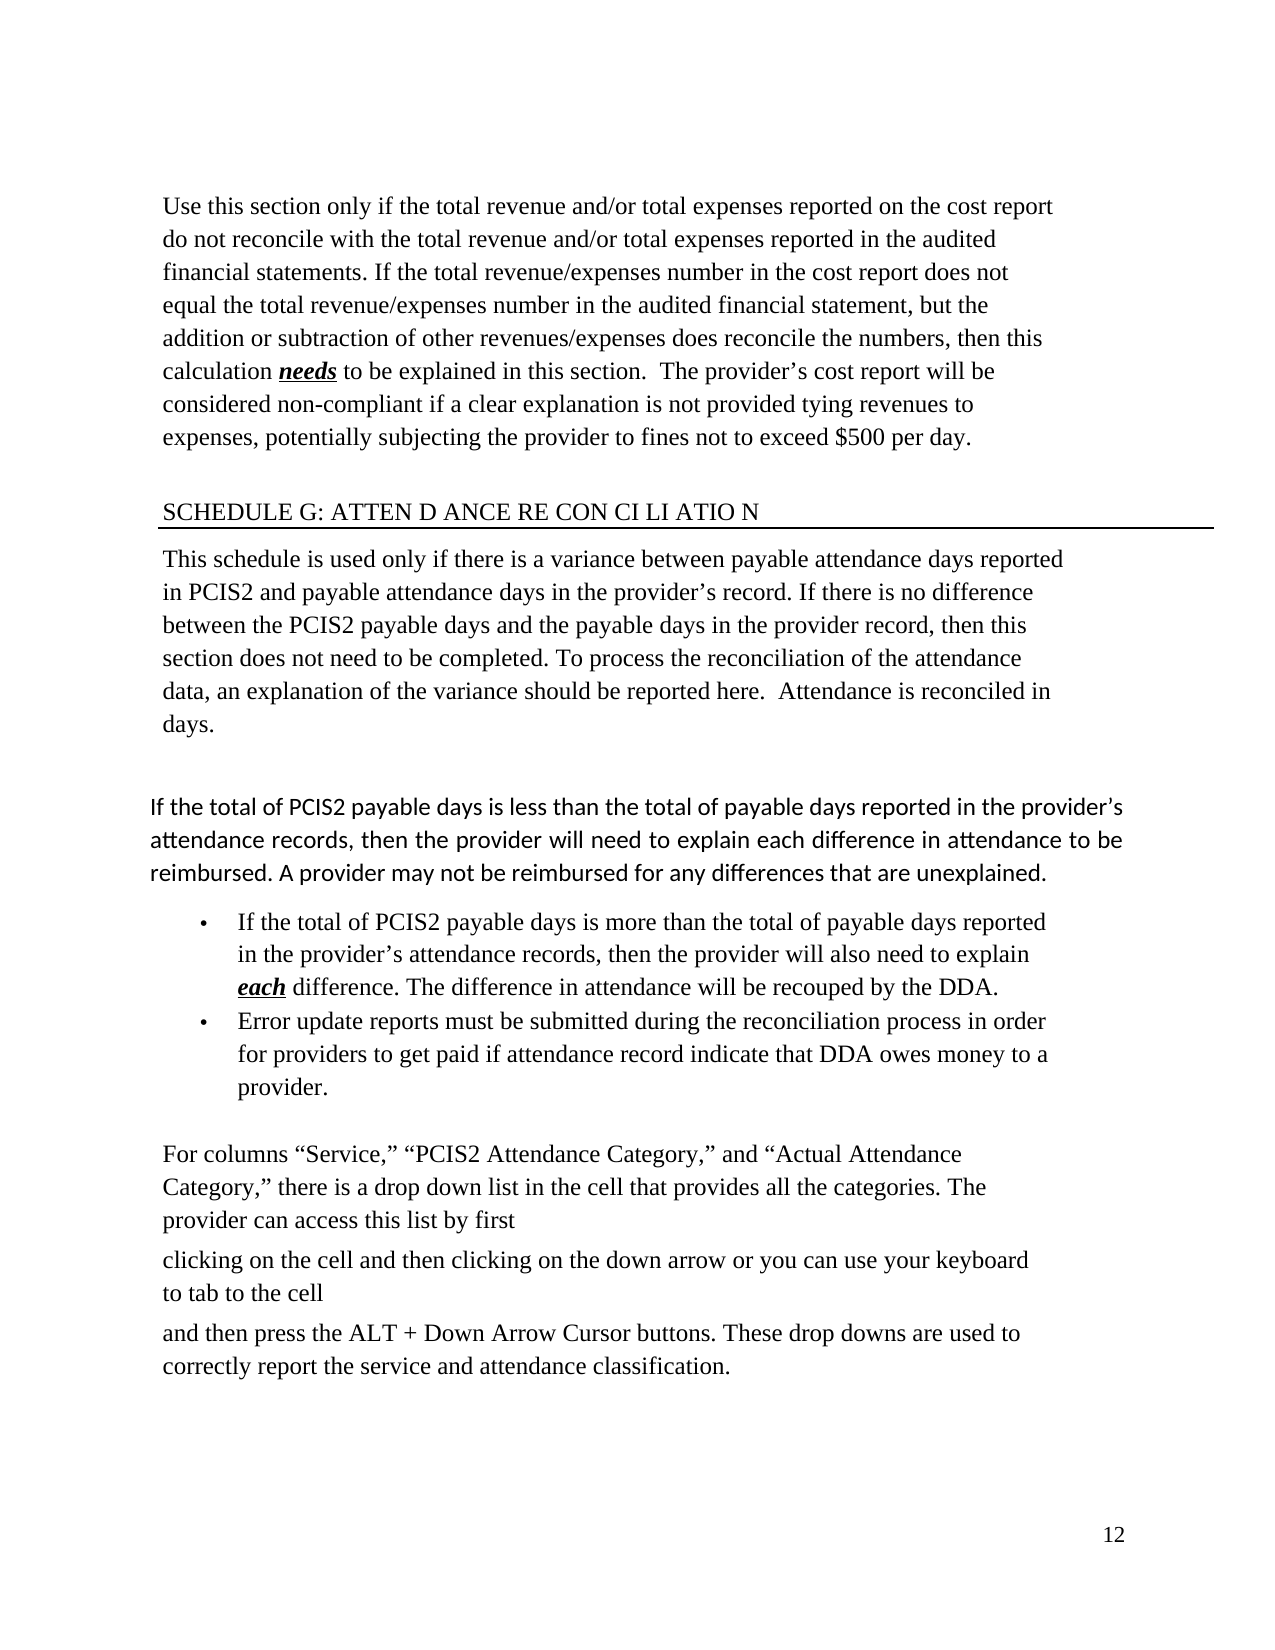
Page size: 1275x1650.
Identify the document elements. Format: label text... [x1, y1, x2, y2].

text For columns “Service,” “PCIS2 Attendance Category,” and “Actual Attendance Category,” there is a drop down list in the cell that provides all the categories. The provider can access this list by first [162, 1139, 1049, 1233]
text and then press the ALT + Down Arrow Cursor buttons. These drop downs are used to correctly report the service and attendance classification. [162, 1318, 1049, 1379]
text This schedule is used only if there is a variance between payable attendance days reported in PCIS2 and payable attendance days in the provider’s record. If there is no difference between the PCIS2 payable days and the payable days in the provider record, then this section does not need to be completed. To process the reconciliation of the attendance data, an explanation of the variance should be reported here. Attendance is reconciled in days. [162, 544, 1074, 738]
list Error update reports must be submitted during the reconciliation process in order for providers to get paid if attendance record indicate that DDA owes money to a provider. [200, 1006, 1057, 1101]
text SCHEDULE G: ATTEN D ANCE RE CON CI LI ATIO N [162, 497, 1125, 525]
text clicking on the cell and then clicking on the down arrow or you can use your keyboard to tab to the cell [162, 1245, 1049, 1307]
text Use this section only if the total revenue and/or total expenses reported on the cost report do not reconcile with the total revenue and/or total expenses reported in the audited financial statements. If the total revenue/expenses number in the cost report does not equal the total revenue/expenses number in the audited financial statement, but the addition or subtraction of other revenues/expenses does reconcile the numbers, then this calculation needs to be explained in this section. The provider’s cost report will be considered non-compliant if a clear explanation is not provided tying revenues to expenses, potentially subjecting the provider to fines not to exceed $500 per day. [162, 191, 1064, 451]
text If the total of PCIS2 payable days is less than the total of payable days reported in the provider’s attendance records, then the provider will need to explain each difference in attendance to be reimbursed. A provider may not be reimbursed for any differences that are unexplained. [150, 791, 1125, 888]
list If the total of PCIS2 payable days is more than the total of payable days reported in the provider’s attendance records, then the provider will also need to explain each difference. The difference in attendance will be recouped by the DDA. [200, 907, 1057, 1001]
